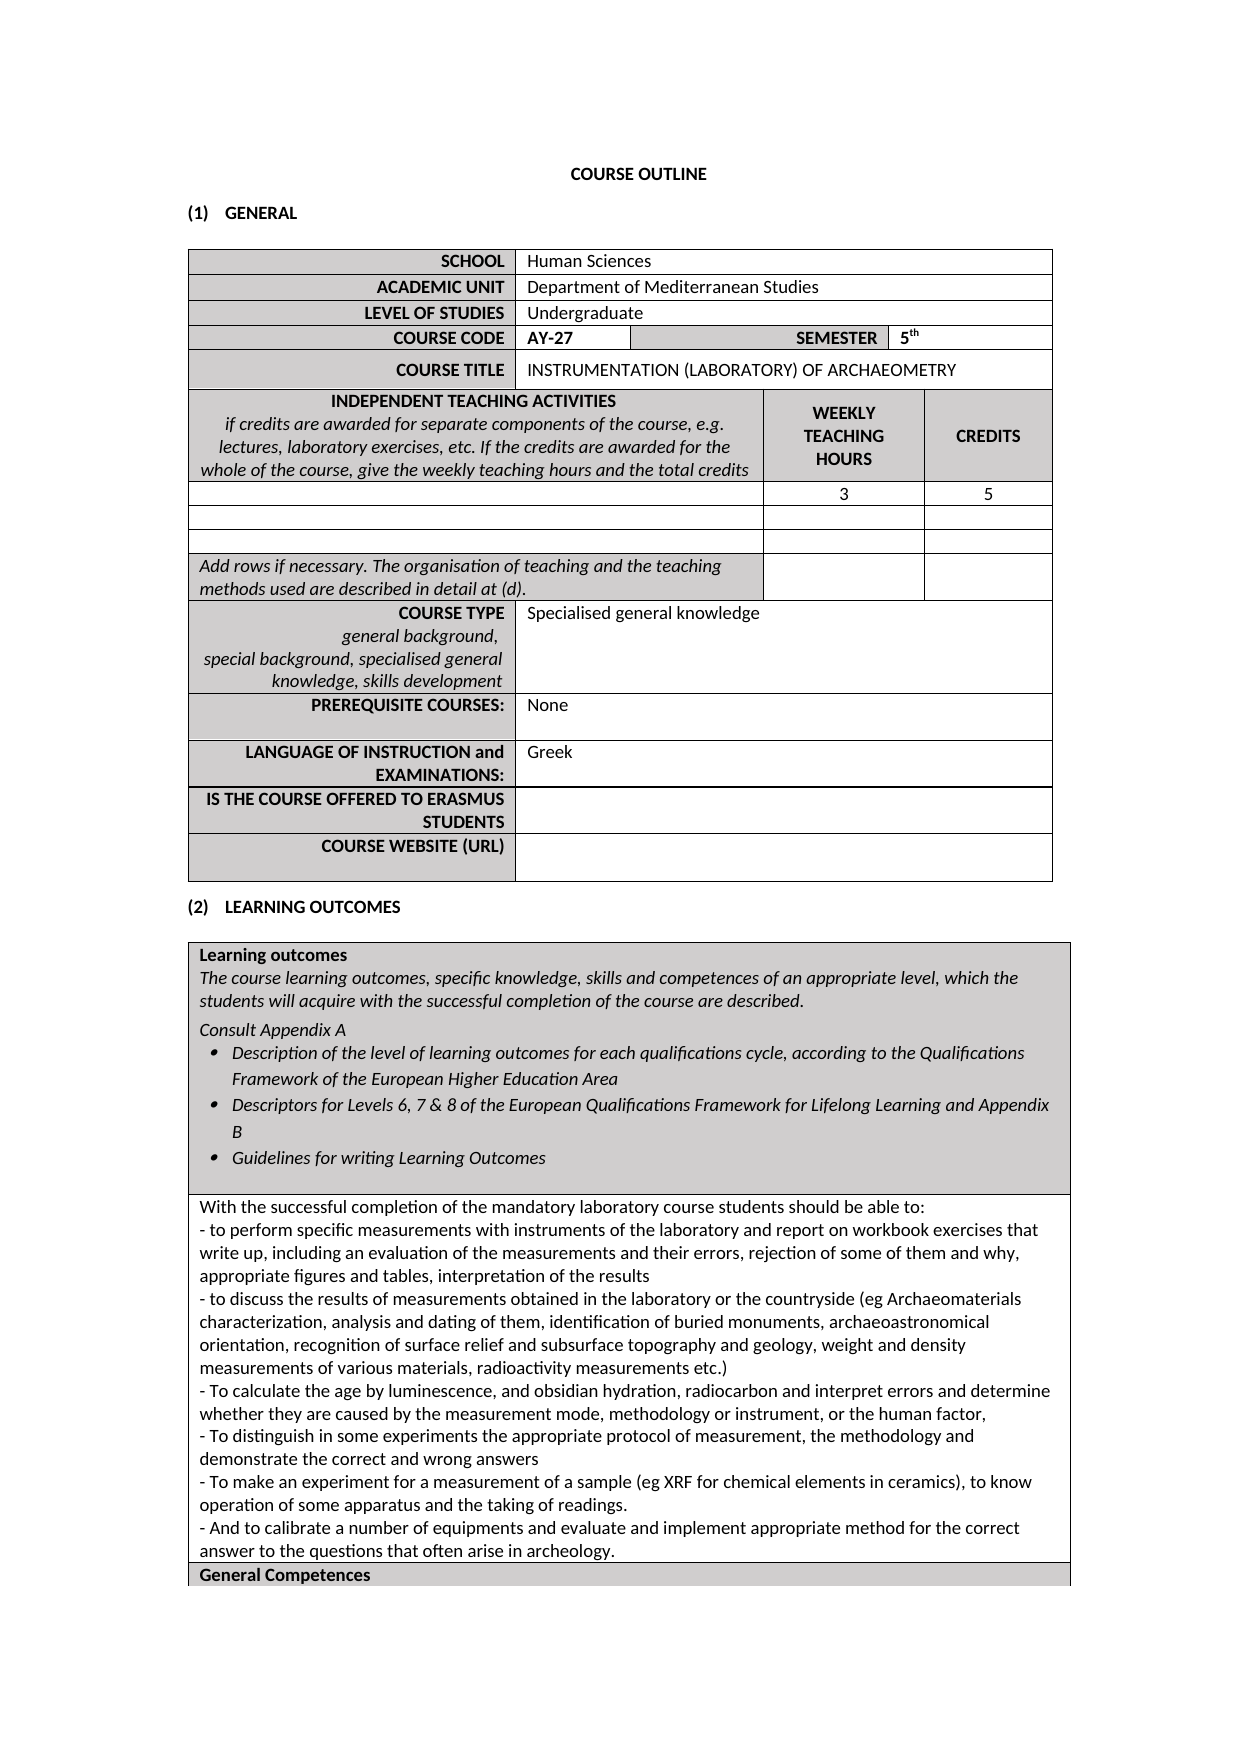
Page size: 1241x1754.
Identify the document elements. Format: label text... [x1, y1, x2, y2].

table_cell LEVEL OF STUDIES [189, 301, 515, 325]
table_cell 5th [889, 326, 1052, 349]
table_cell [189, 482, 763, 505]
table_cell IS THE COURSE OFFERED TO ERASMUS STUDENTS [189, 788, 515, 833]
table_cell COURSE TITLE [189, 350, 515, 388]
table_cell [764, 554, 924, 600]
table_cell COURSE CODE [189, 326, 515, 349]
table_cell 5 [925, 482, 1052, 505]
table_cell Greek [516, 741, 1052, 786]
table_cell ACADEMIC UNIT [189, 275, 515, 300]
table_cell COURSE TYPE general background, special background, specialised general knowledge, skills development [189, 601, 515, 693]
table_cell WEEKLY TEACHING HOURS [764, 390, 924, 481]
table_cell With the successful completion of the mandatory laboratory course students should be able to: - to perform specific measurements with instruments of the laboratory and report on workbook exercises that write up, including an evaluation of the measurements and their errors, rejection of some of them and why, appropriate figures and tables, interpretation of the results - to discuss the results of measurements obtained in the laboratory or the countryside (eg Archaeomaterials characterization, analysis and dating of them, identification of buried monuments, archaeoastronomical orientation, recognition of surface relief and subsurface topography and geology, weight and density measurements of various materials, radioactivity measurements etc.) - To calculate the age by luminescence, and obsidian hydration, radiocarbon and interpret errors and determine whether they are caused by the measurement mode, methodology or instrument, or the human factor, - To distinguish in some experiments the appropriate protocol of measurement, the methodology and demonstrate the correct and wrong answers - To make an experiment for a measurement of a sample (eg XRF for chemical elements in ceramics), to know operation of some apparatus and the taking of readings. - And to calibrate a number of equipments and evaluate and implement appropriate method for the correct answer to the questions that often arise in archeology. [189, 1195, 1070, 1562]
table_cell Undergraduate [516, 301, 1052, 325]
table_cell PREREQUISITE COURSES: [189, 694, 515, 739]
table_cell LANGUAGE OF INSTRUCTION and EXAMINATIONS: [189, 741, 515, 786]
text COURSE OUTLINE [187, 162, 1053, 185]
table_cell [189, 530, 763, 553]
table_cell Department of Mediterranean Studies [516, 275, 1052, 300]
table_cell [764, 506, 924, 529]
table_cell Specialised general knowledge [516, 601, 1052, 693]
table_cell SEMESTER [631, 326, 888, 349]
table_cell [925, 554, 1052, 600]
list LEARNING OUTCOMES [187, 895, 1053, 918]
table_cell Add rows if necessary. The organisation of teaching and the teaching methods used are described in detail at (d). [189, 554, 763, 600]
table_cell [764, 530, 924, 553]
list GENERAL [187, 201, 1053, 224]
table_header Learning outcomes [189, 943, 1070, 966]
table_cell CREDITS [925, 390, 1052, 481]
table_cell [516, 834, 1052, 881]
table_cell [925, 530, 1052, 553]
table_cell [516, 788, 1052, 833]
table_cell ΑY-27 [516, 326, 630, 349]
table_cell INSTRUMENTATION (LABORATORY) OF ARCHAEOMETRY [516, 350, 1052, 388]
table_cell General Competences [189, 1563, 1070, 1586]
table_cell 3 [764, 482, 924, 505]
table_cell [189, 506, 763, 529]
table_header Human Sciences [516, 250, 1052, 274]
table_cell None [516, 694, 1052, 739]
table_header SCHOOL [189, 250, 515, 274]
table_cell [925, 506, 1052, 529]
table_cell The course learning outcomes, specific knowledge, skills and competences of an appropriate level, which the students will acquire with the successful completion of the course are described. Consult Appendix A Description of the level of learning outcomes for each qualifications cycle, according to the Qualifications Framework of the European Higher Education Area Descriptors for Levels 6, 7 & 8 of the European Qualifications Framework for Lifelong Learning and Appendix B Guidelines for writing Learning Outcomes [189, 966, 1070, 1194]
table_cell COURSE WEBSITE (URL) [189, 834, 515, 881]
table_cell INDEPENDENT TEACHING ACTIVITIES if credits are awarded for separate components of the course, e.g. lectures, laboratory exercises, etc. If the credits are awarded for the whole of the course, give the weekly teaching hours and the total credits [189, 390, 763, 481]
